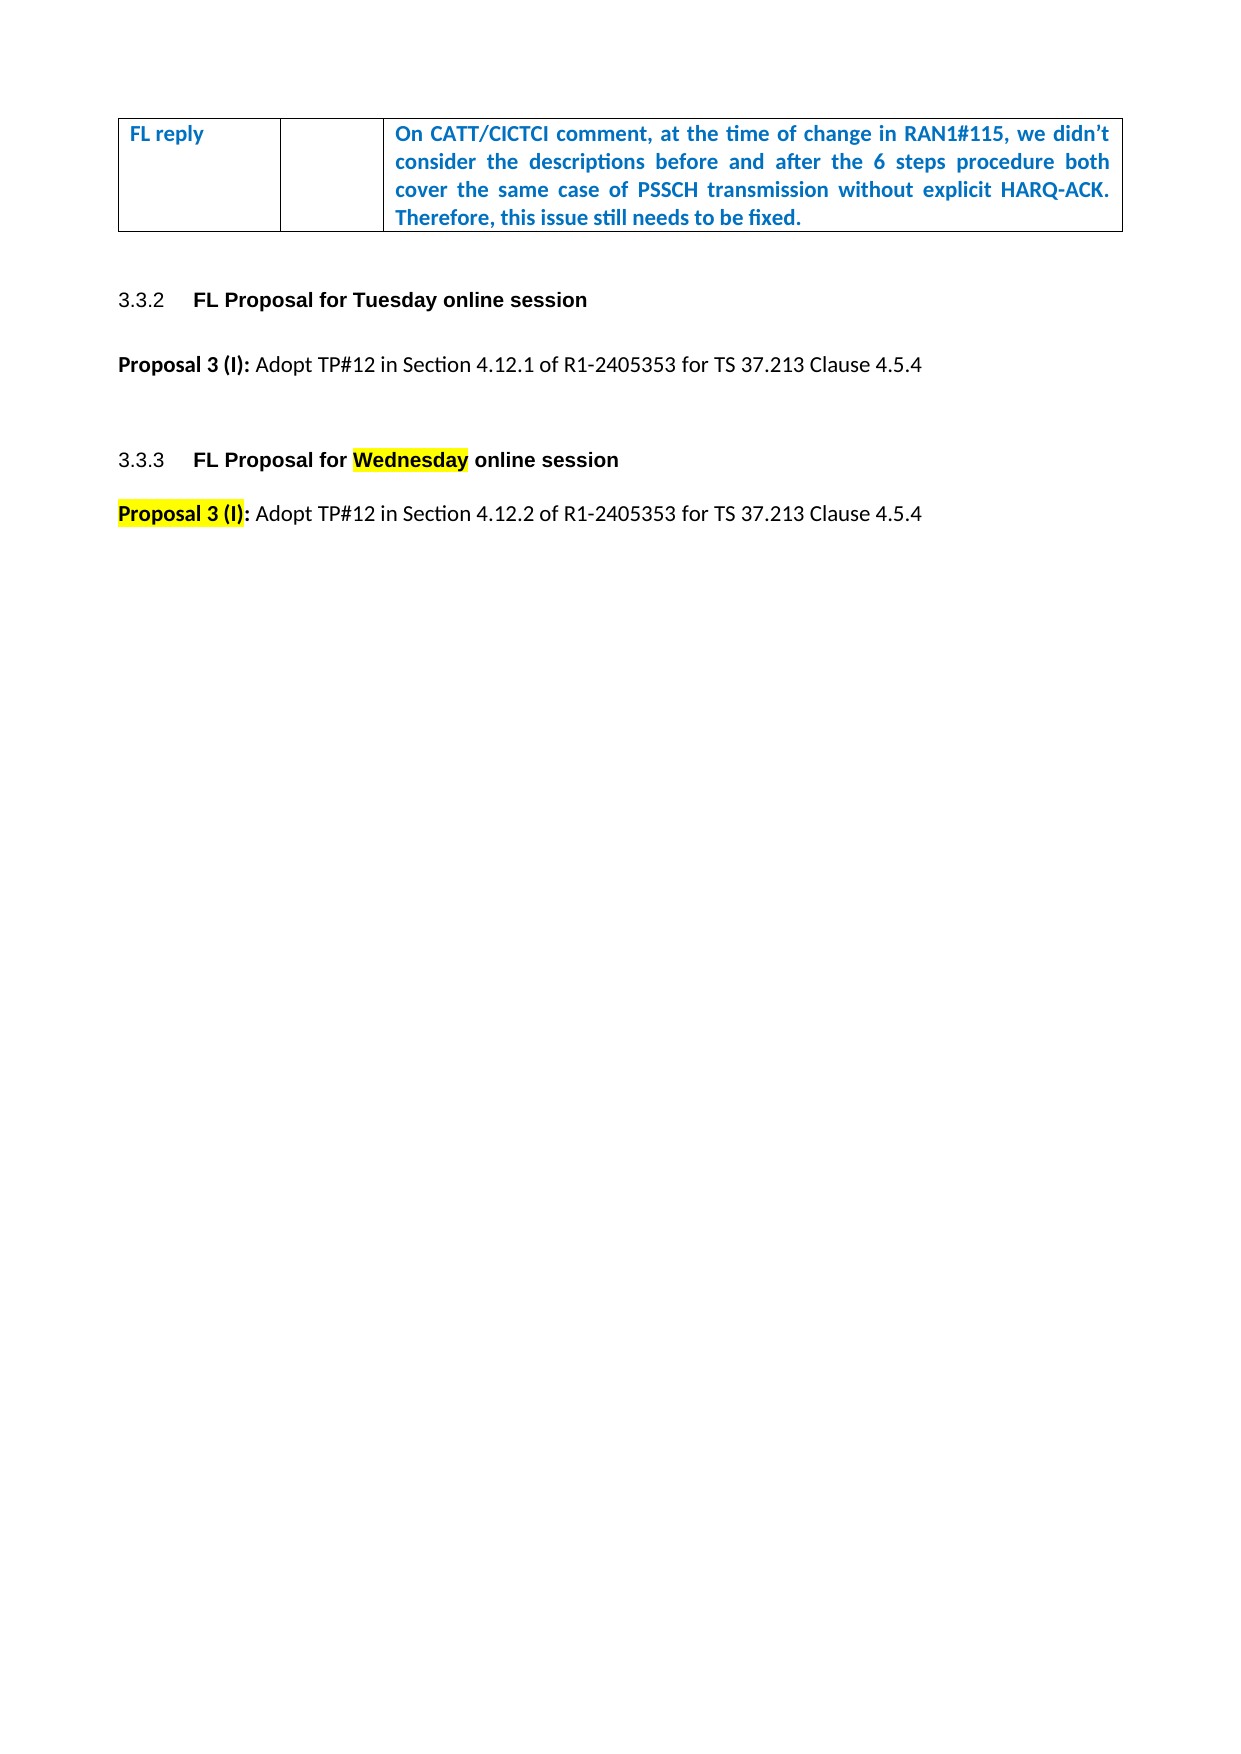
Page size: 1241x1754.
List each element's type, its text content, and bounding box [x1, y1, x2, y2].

subtitle FL Proposal for Wednesday online session [118, 448, 353, 472]
table_cell FL reply [119, 119, 280, 231]
table_cell [281, 119, 383, 231]
subtitle FL Proposal for Wednesday online session [468, 448, 1122, 472]
list Proposal 3 (I): Adopt TP#12 in Section 4.12.1 of R1-2405353 for TS 37.213 Clause 4.5.4 [118, 350, 1122, 378]
list Proposal 3 (I): Adopt TP#12 in Section 4.12.2 of R1-2405353 for TS 37.213 Clause 4.5.4 [244, 499, 1122, 527]
subtitle FL Proposal for Tuesday online session [118, 287, 1122, 311]
table_cell On CATT/CICTCI comment, at the time of change in RAN1#115, we didn’t consider the descriptions before and after the 6 steps procedure both cover the same case of PSSCH transmission without explicit HARQ-ACK. Therefore, this issue still needs to be fixed. [384, 119, 1122, 231]
